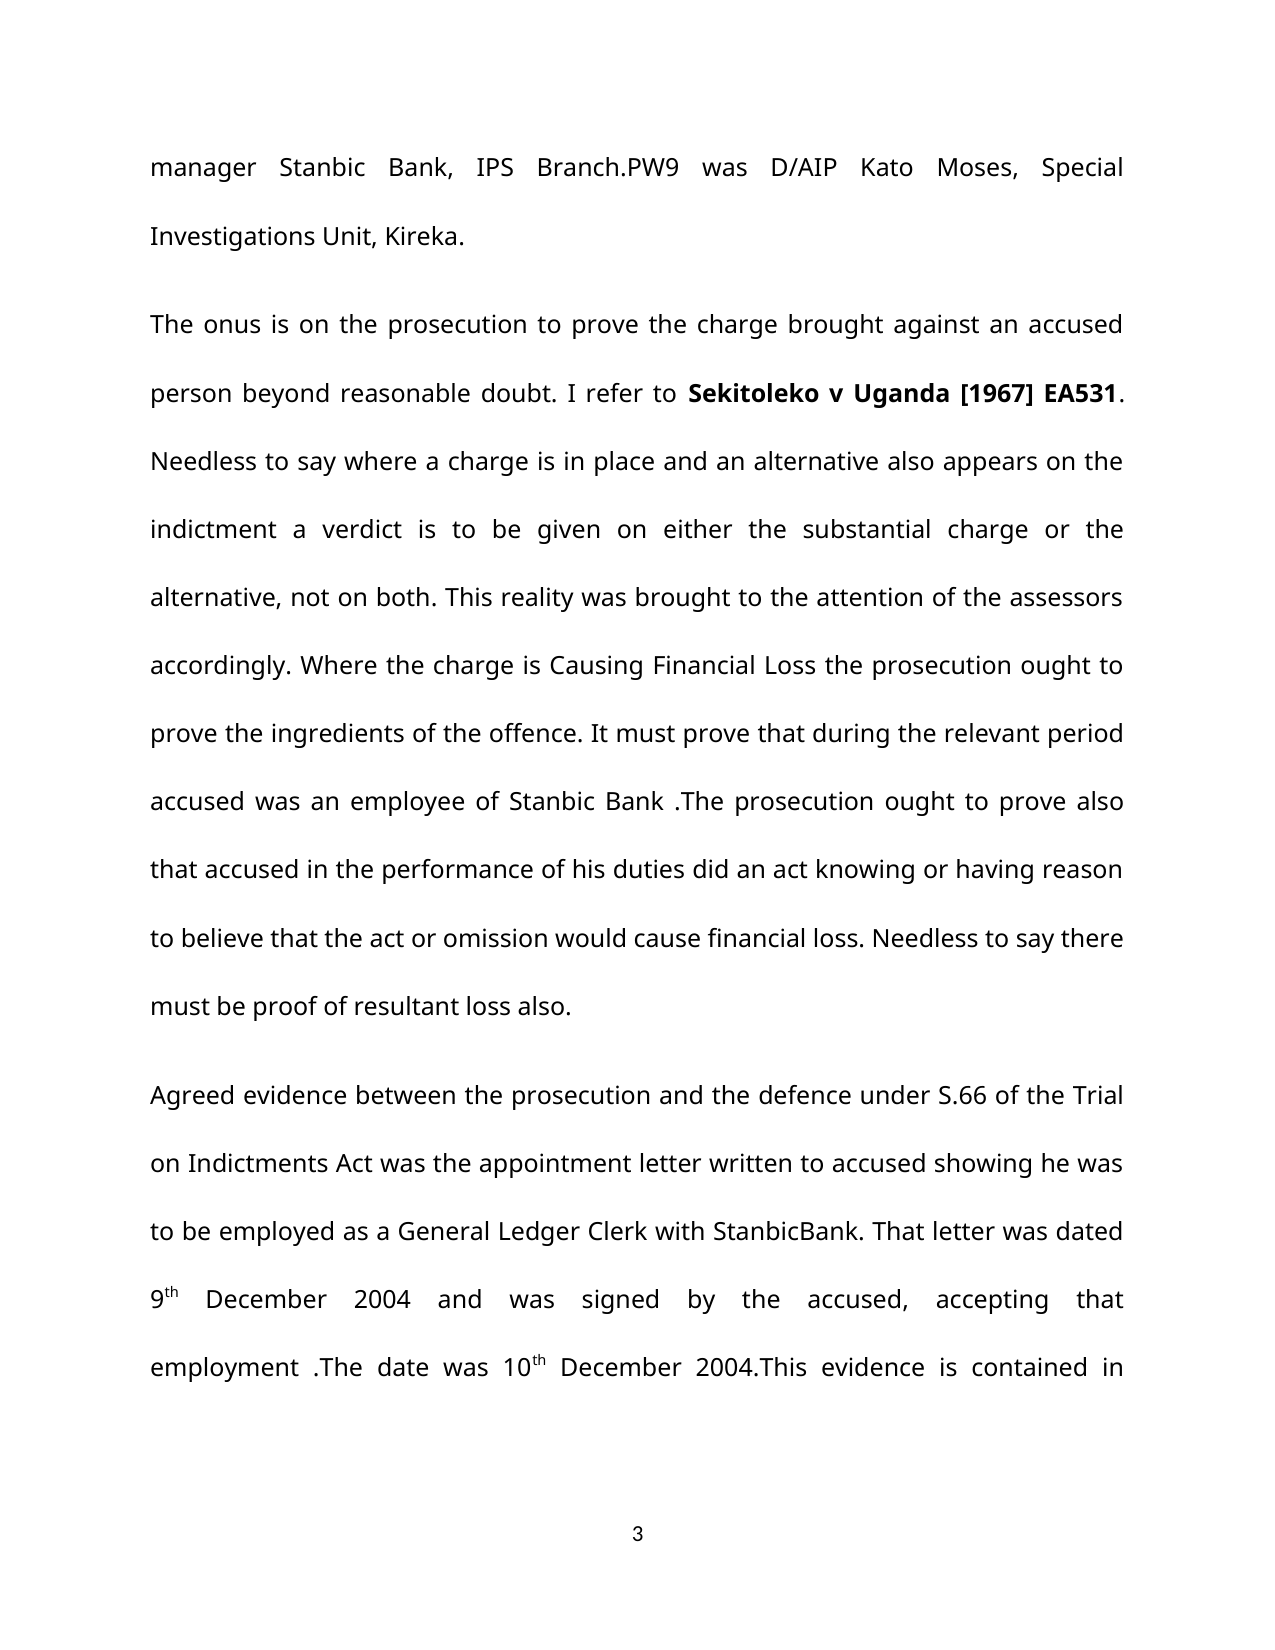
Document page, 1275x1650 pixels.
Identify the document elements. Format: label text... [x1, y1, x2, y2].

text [150, 1077, 1125, 1384]
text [150, 150, 1125, 252]
text The onus is on the prosecution to prove the charge brought against an accused person beyond reasonable doubt. I refer to Sekitoleko v Uganda [1967] EA531. Needless to say where a charge is in place and an alternative also appears on the indictment a verdict is to be given on either the substantial charge or the alternative, not on both. This reality was brought to the attention of the assessors accordingly. Where the charge is Causing Financial Loss the prosecution ought to prove the ingredients of the offence. It must prove that during the relevant period accused was an employee of Stanbic Bank .The prosecution ought to prove also that accused in the performance of his duties did an act knowing or having reason to believe that the act or omission would cause financial loss. Needless to say there must be proof of resultant loss also. [150, 307, 1125, 1022]
